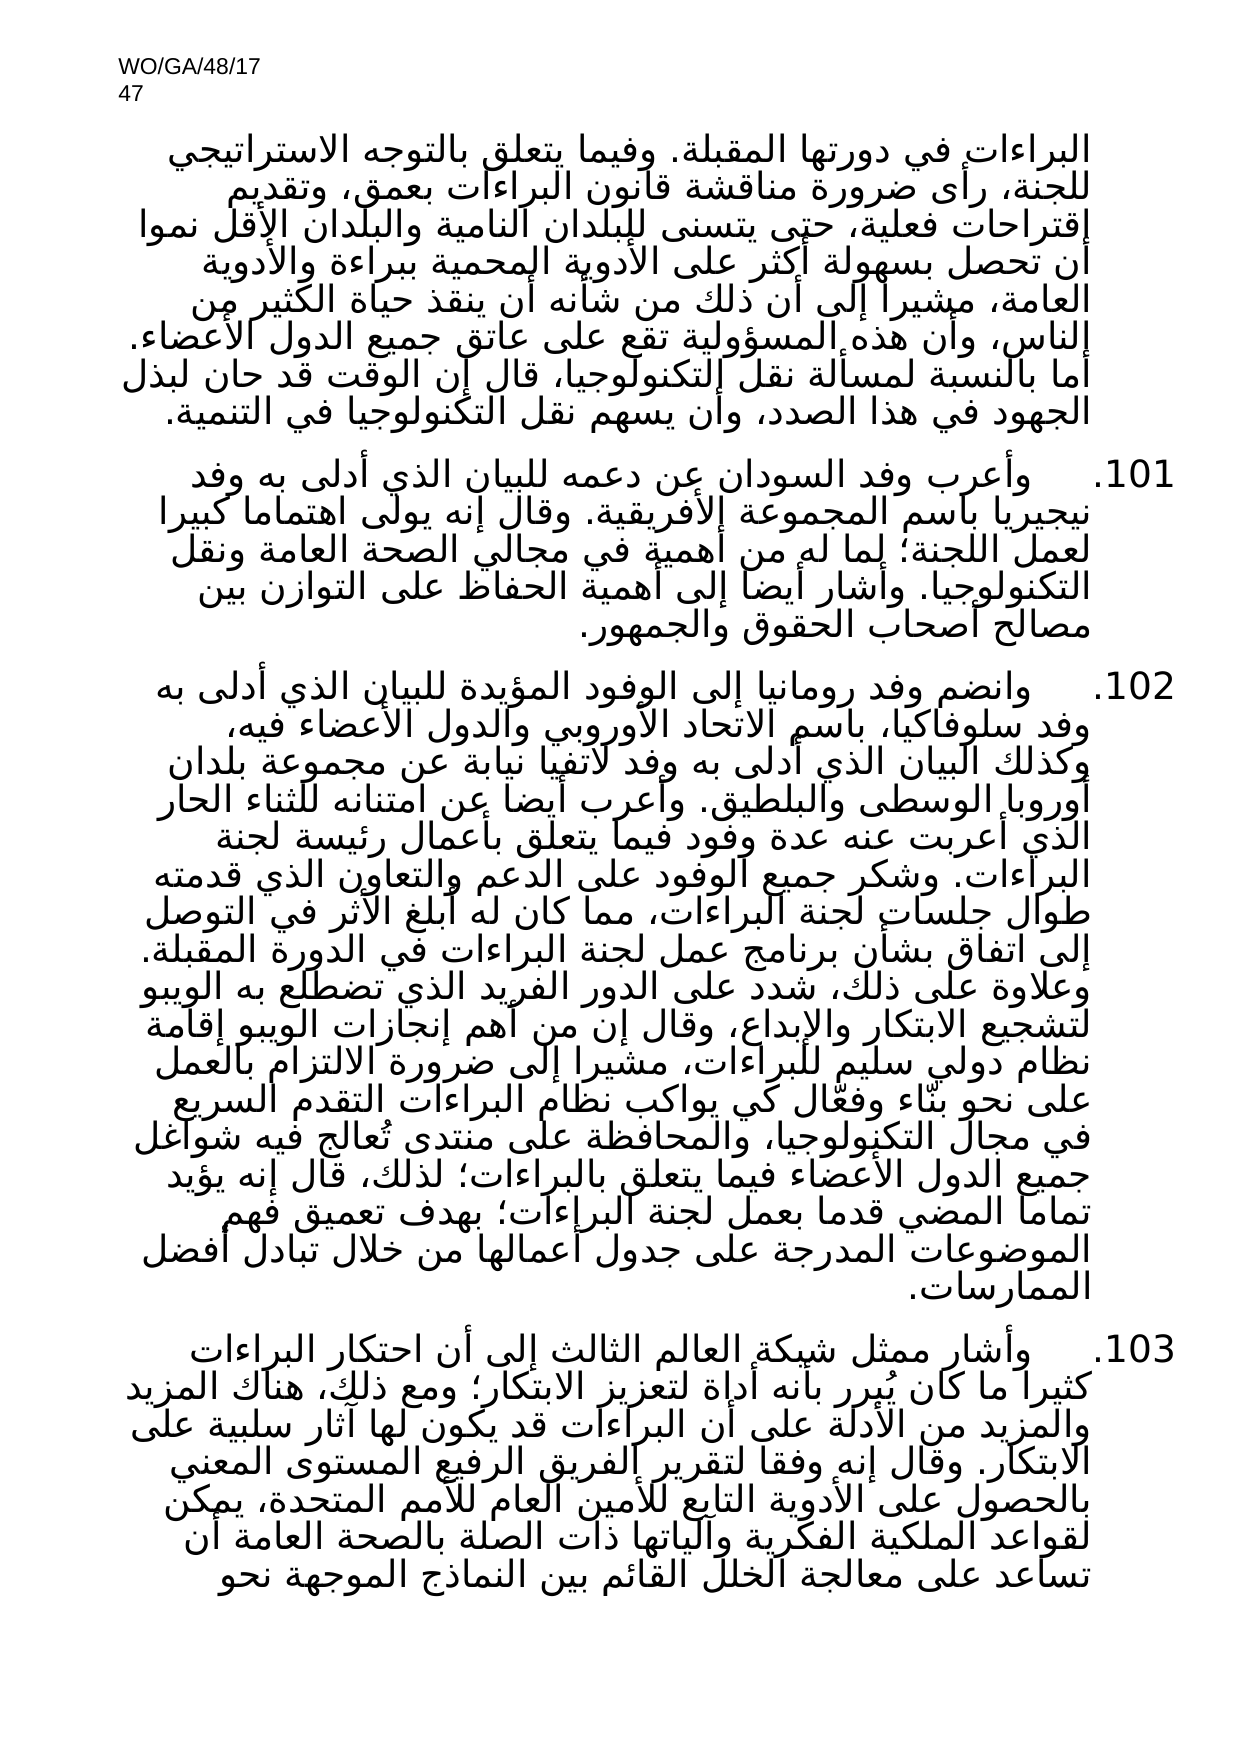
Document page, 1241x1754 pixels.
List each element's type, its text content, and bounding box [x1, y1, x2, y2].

list وانضم وفد رومانيا إلى الوفود المؤيدة للبيان الذي أدلى به وفد سلوفاكيا، باسم الاتحاد الأوروبي والدول الأعضاء فيه، وكذلك البيان الذي أدلى به وفد لاتفيا نيابة عن مجموعة بلدان أوروبا الوسطى والبلطيق. وأعرب أيضا عن امتنانه للثناء الحار الذي أعربت عنه عدة وفود فيما يتعلق بأعمال رئيسة لجنة البراءات. وشكر جميع الوفود على الدعم والتعاون الذي قدمته طوال جلسات لجنة البراءات، مما كان له أبلغ الأثر في التوصل إلى اتفاق بشأن برنامج عمل لجنة البراءات في الدورة المقبلة. وعلاوة على ذلك، شدد على الدور الفريد الذي تضطلع به الويبو لتشجيع الابتكار والإبداع، وقال إن من أهم إنجازات الويبو إقامة نظام دولي سليم للبراءات، مشيرا إلى ضرورة الالتزام بالعمل على نحو بنّاء وفعّال كي يواكب نظام البراءات التقدم السريع في مجال التكنولوجيا، والمحافظة على منتدى تُعالج فيه شواغل جميع الدول الأعضاء فيما يتعلق بالبراءات؛ لذلك، قال إنه يؤيد تماما المضي قدما بعمل لجنة البراءات؛ بهدف تعميق فهم الموضوعات المدرجة على جدول أعمالها من خلال تبادل أفضل الممارسات. [118, 670, 1092, 1307]
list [118, 1332, 1092, 1595]
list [118, 132, 1092, 432]
list وأعرب وفد السودان عن دعمه للبيان الذي أدلى به وفد نيجيريا باسم المجموعة الأفريقية. وقال إنه يولى اهتماما كبيرا لعمل اللجنة؛ لما له من أهمية في مجالي الصحة العامة ونقل التكنولوجيا. وأشار أيضا إلى أهمية الحفاظ على التوازن بين مصالح أصحاب الحقوق والجمهور. [118, 457, 1092, 645]
